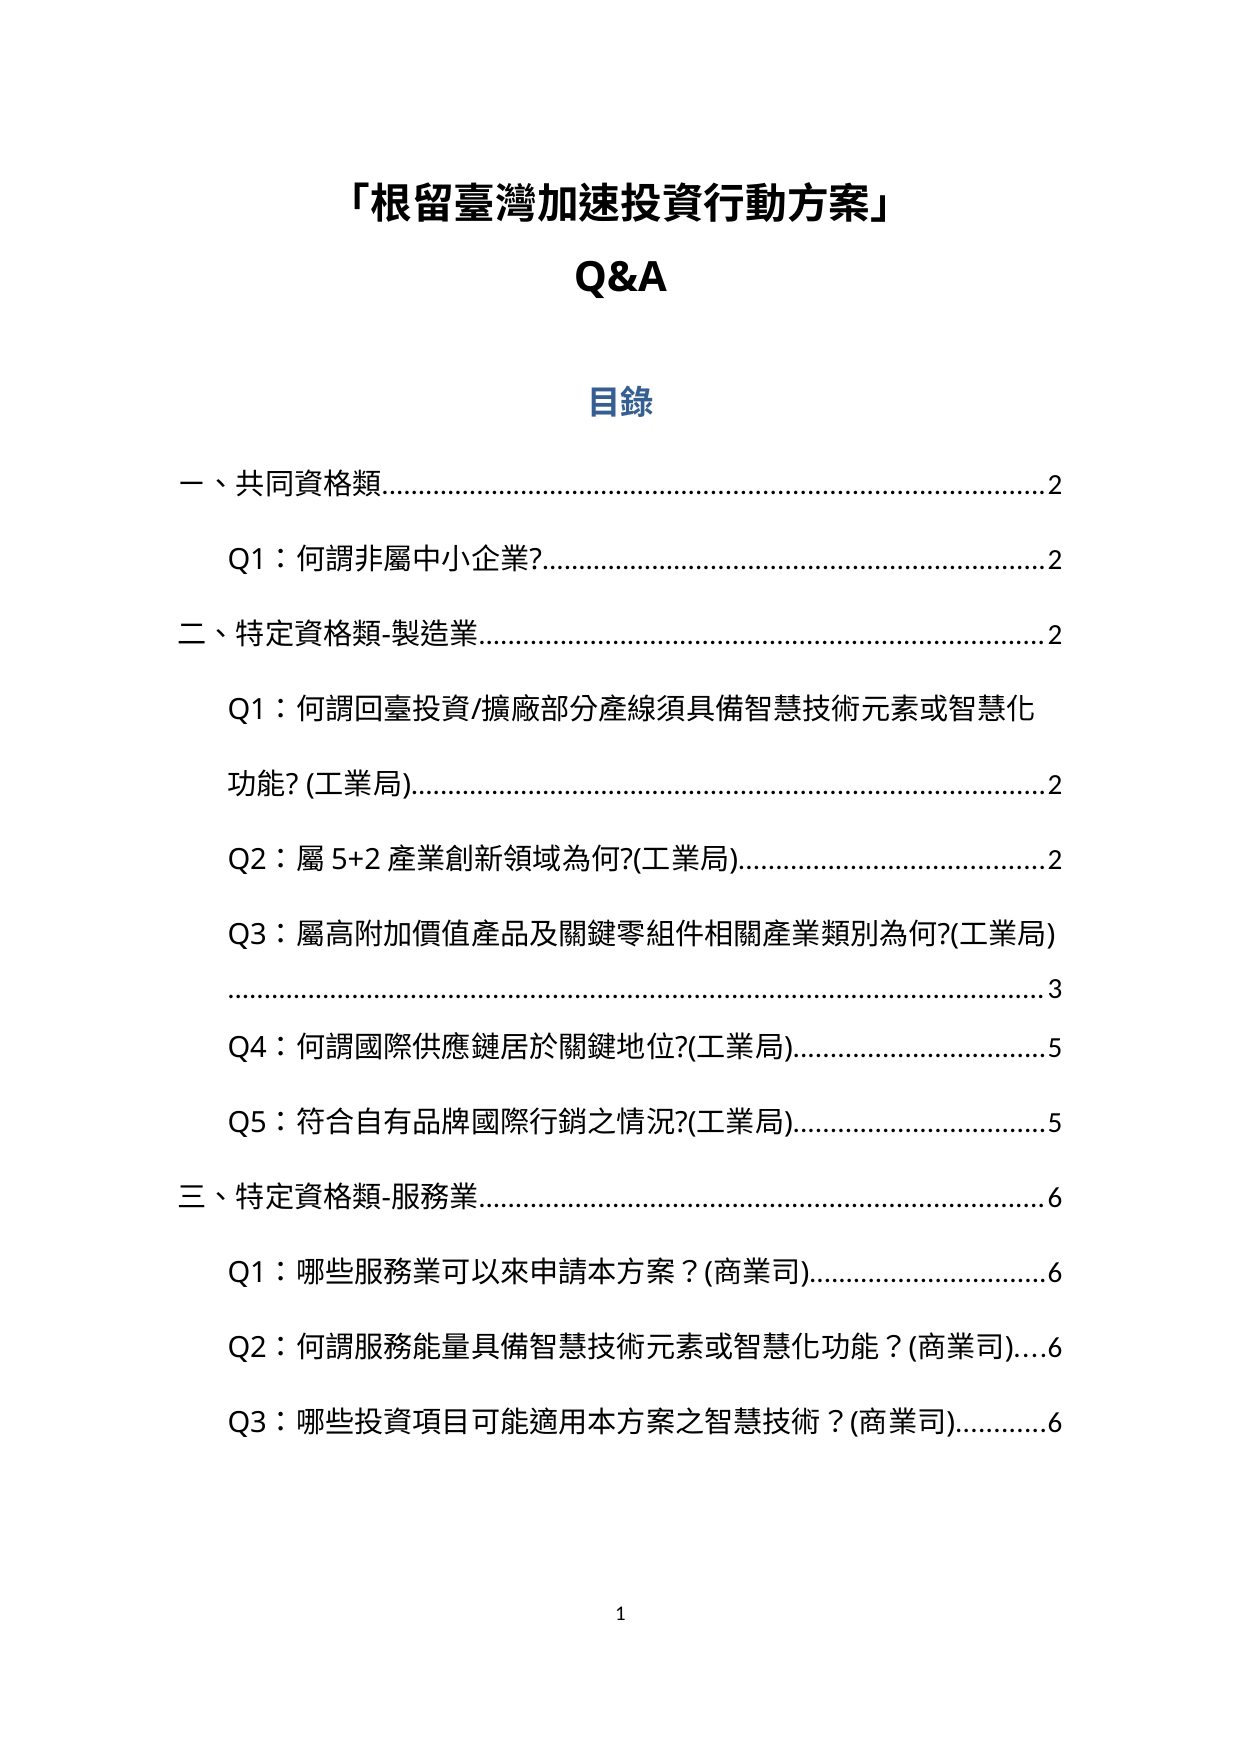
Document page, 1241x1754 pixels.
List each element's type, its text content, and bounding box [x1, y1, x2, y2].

text Q&A [177, 237, 1063, 312]
text 「根留臺灣加速投資行動方案」 [177, 162, 1063, 237]
